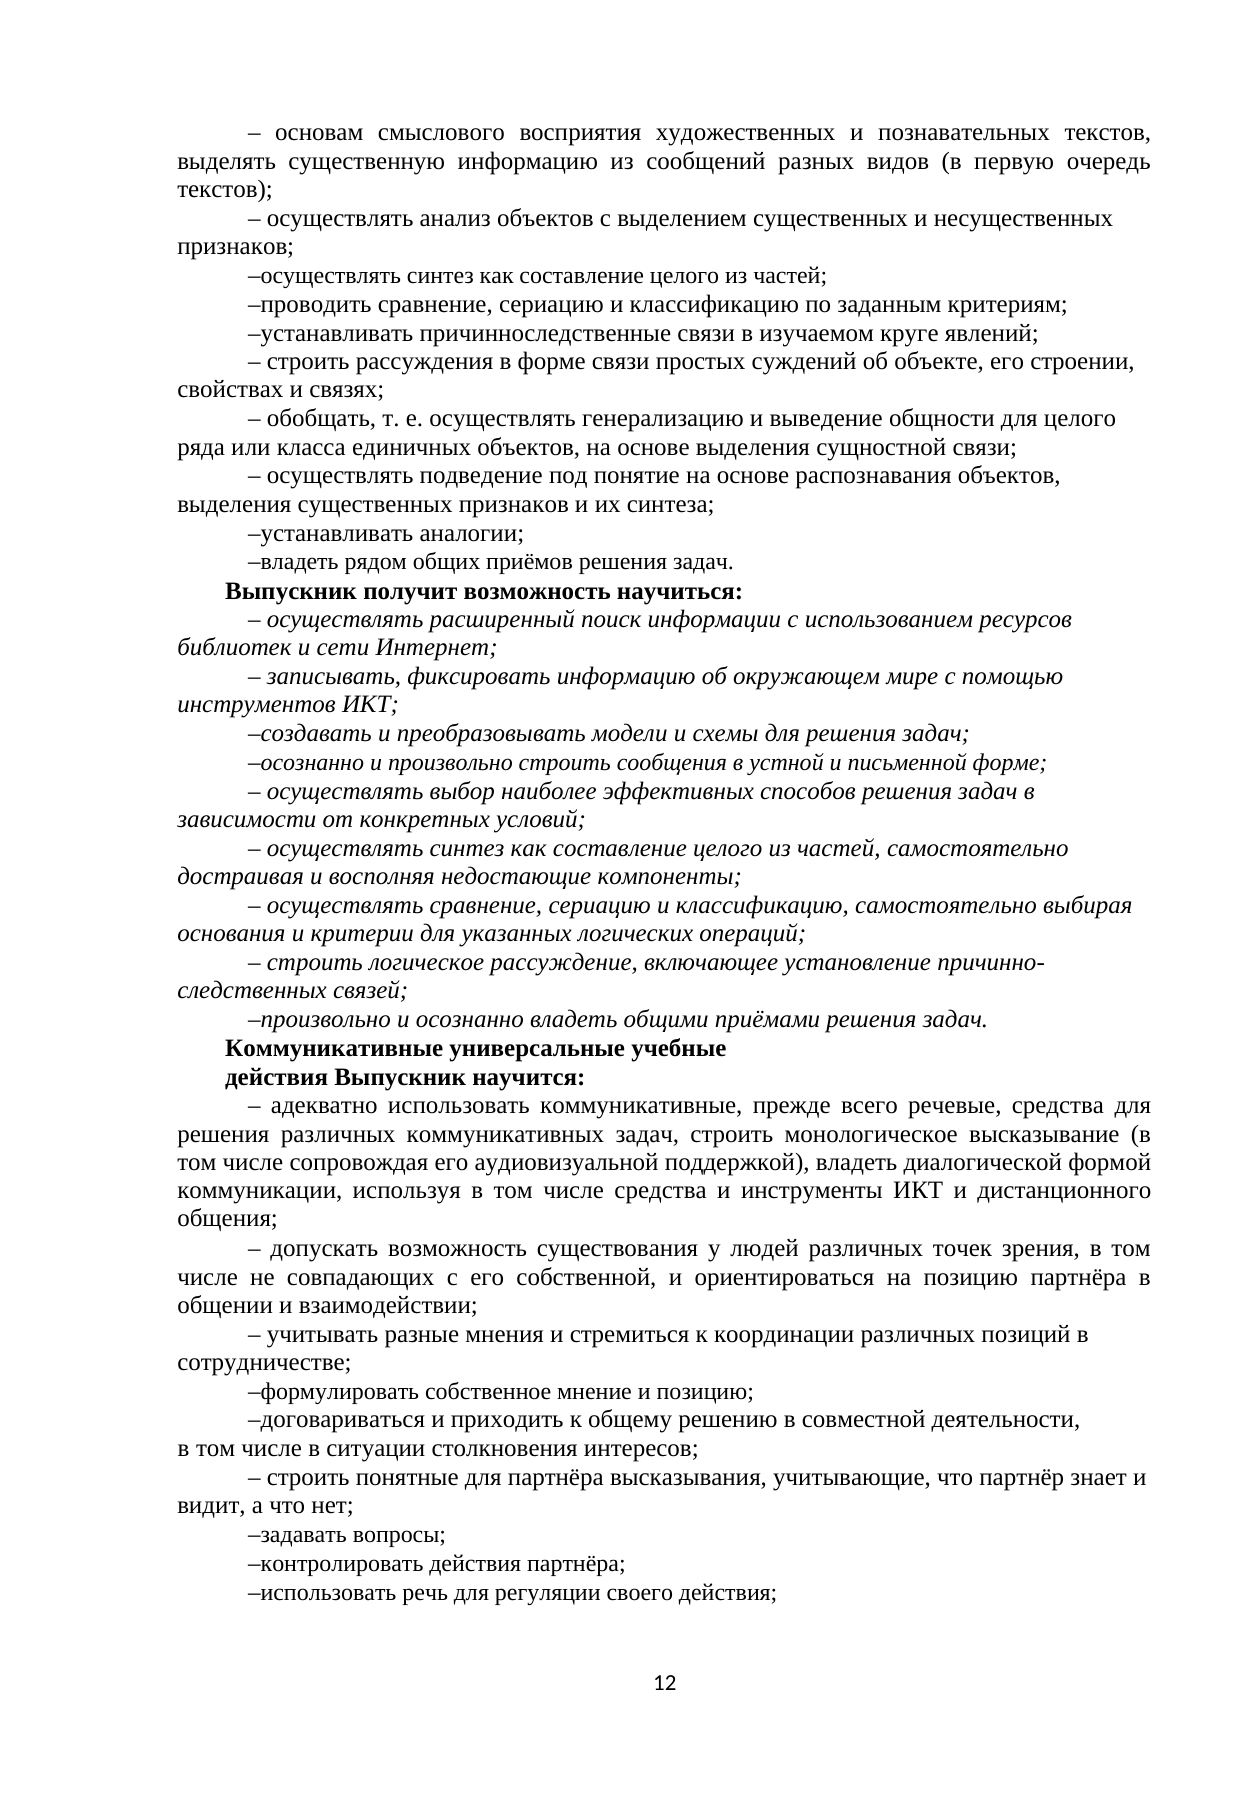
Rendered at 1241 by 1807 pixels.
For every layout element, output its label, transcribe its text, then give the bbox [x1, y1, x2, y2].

list том числе в ситуации столкновения интересов; [177, 1433, 1152, 1462]
text –создавать и преобразовывать модели и схемы для решения задач; [248, 718, 1152, 747]
text –задавать вопросы; [248, 1519, 1152, 1548]
text – осуществлять анализ объектов с выделением существенных и несущественных признаков; [177, 204, 1152, 260]
text – строить рассуждения в форме связи простых суждений об объекте, его строении, свойствах и связях; [177, 348, 1152, 403]
text –контролировать действия партнёра; [248, 1548, 1152, 1577]
text Коммуникативные универсальные учебные действия Выпускник научится: [225, 1034, 835, 1090]
text –произвольно и осознанно владеть общими приёмами решения задач. [248, 1004, 1152, 1033]
text –устанавливать причинно­следственные связи в изучаемом круге явлений; [248, 318, 1152, 346]
text Выпускник получит возможность научиться: [225, 576, 1152, 604]
text – адекватно использовать коммуникативные, прежде всего речевые, средства для решения различных коммуникативных задач, строить монологическое высказывание (в том числе сопровождая его аудиовизуальной поддержкой), владеть диалогической формой коммуникации, используя в том числе средства и инструменты ИКТ и дистанционного общения; [177, 1091, 1152, 1232]
text –устанавливать аналогии; [248, 518, 1152, 546]
text – допускать возможность существования у людей различных точек зрения, в том числе не совпадающих с его собственной, и ориентироваться на позицию партнёра в общении и взаимодействии; [177, 1234, 1152, 1319]
text –осуществлять синтез как составление целого из частей; [248, 260, 1152, 289]
text – осуществлять синтез как составление целого из частей, самостоятельно достраивая и восполняя недостающие компоненты; [177, 834, 1152, 890]
text – строить понятные для партнёра высказывания, учитывающие, что партнёр знает и видит, а что нет; [177, 1463, 1152, 1519]
text –владеть рядом общих приёмов решения задач. [248, 546, 1152, 575]
text –договариваться и приходить к общему решению в совместной деятельности, [248, 1404, 1152, 1433]
text –осознанно и произвольно строить сообщения в устной и письменной форме; [248, 747, 1152, 776]
text –использовать речь для регуляции своего действия; [248, 1577, 1152, 1605]
text – осуществлять выбор наиболее эффективных способов решения задач в зависимости от конкретных условий; [177, 777, 1152, 833]
text 12 [150, 1668, 1179, 1696]
text – учитывать разные мнения и стремиться к координации различных позиций в сотрудничестве; [177, 1320, 1152, 1376]
text – записывать, фиксировать информацию об окружающем мире с помощью инструментов ИКТ; [177, 662, 1152, 718]
text –формулировать собственное мнение и позицию; [248, 1376, 1152, 1404]
text – строить логическое рассуждение, включающее установление причинно­следственных связей; [177, 948, 1152, 1004]
text –проводить сравнение, сериацию и классификацию по заданным критериям; [248, 289, 1152, 318]
text – основам смыслового восприятия художественных и познавательных текстов, выделять существенную информацию из сообщений разных видов (в первую очередь текстов); [177, 118, 1152, 203]
text – осуществлять сравнение, сериацию и классификацию, самостоятельно выбирая основания и критерии для указанных логических операций; [177, 891, 1152, 947]
text – обобщать, т. е. осуществлять генерализацию и выведение общности для целого ряда или класса единичных объектов, на основе выделения сущностной связи; [177, 405, 1152, 460]
text – осуществлять подведение под понятие на основе распознавания объектов, выделения существенных признаков и их синтеза; [177, 462, 1152, 517]
text – осуществлять расширенный поиск информации с использованием ресурсов библиотек и сети Интернет; [177, 605, 1152, 661]
